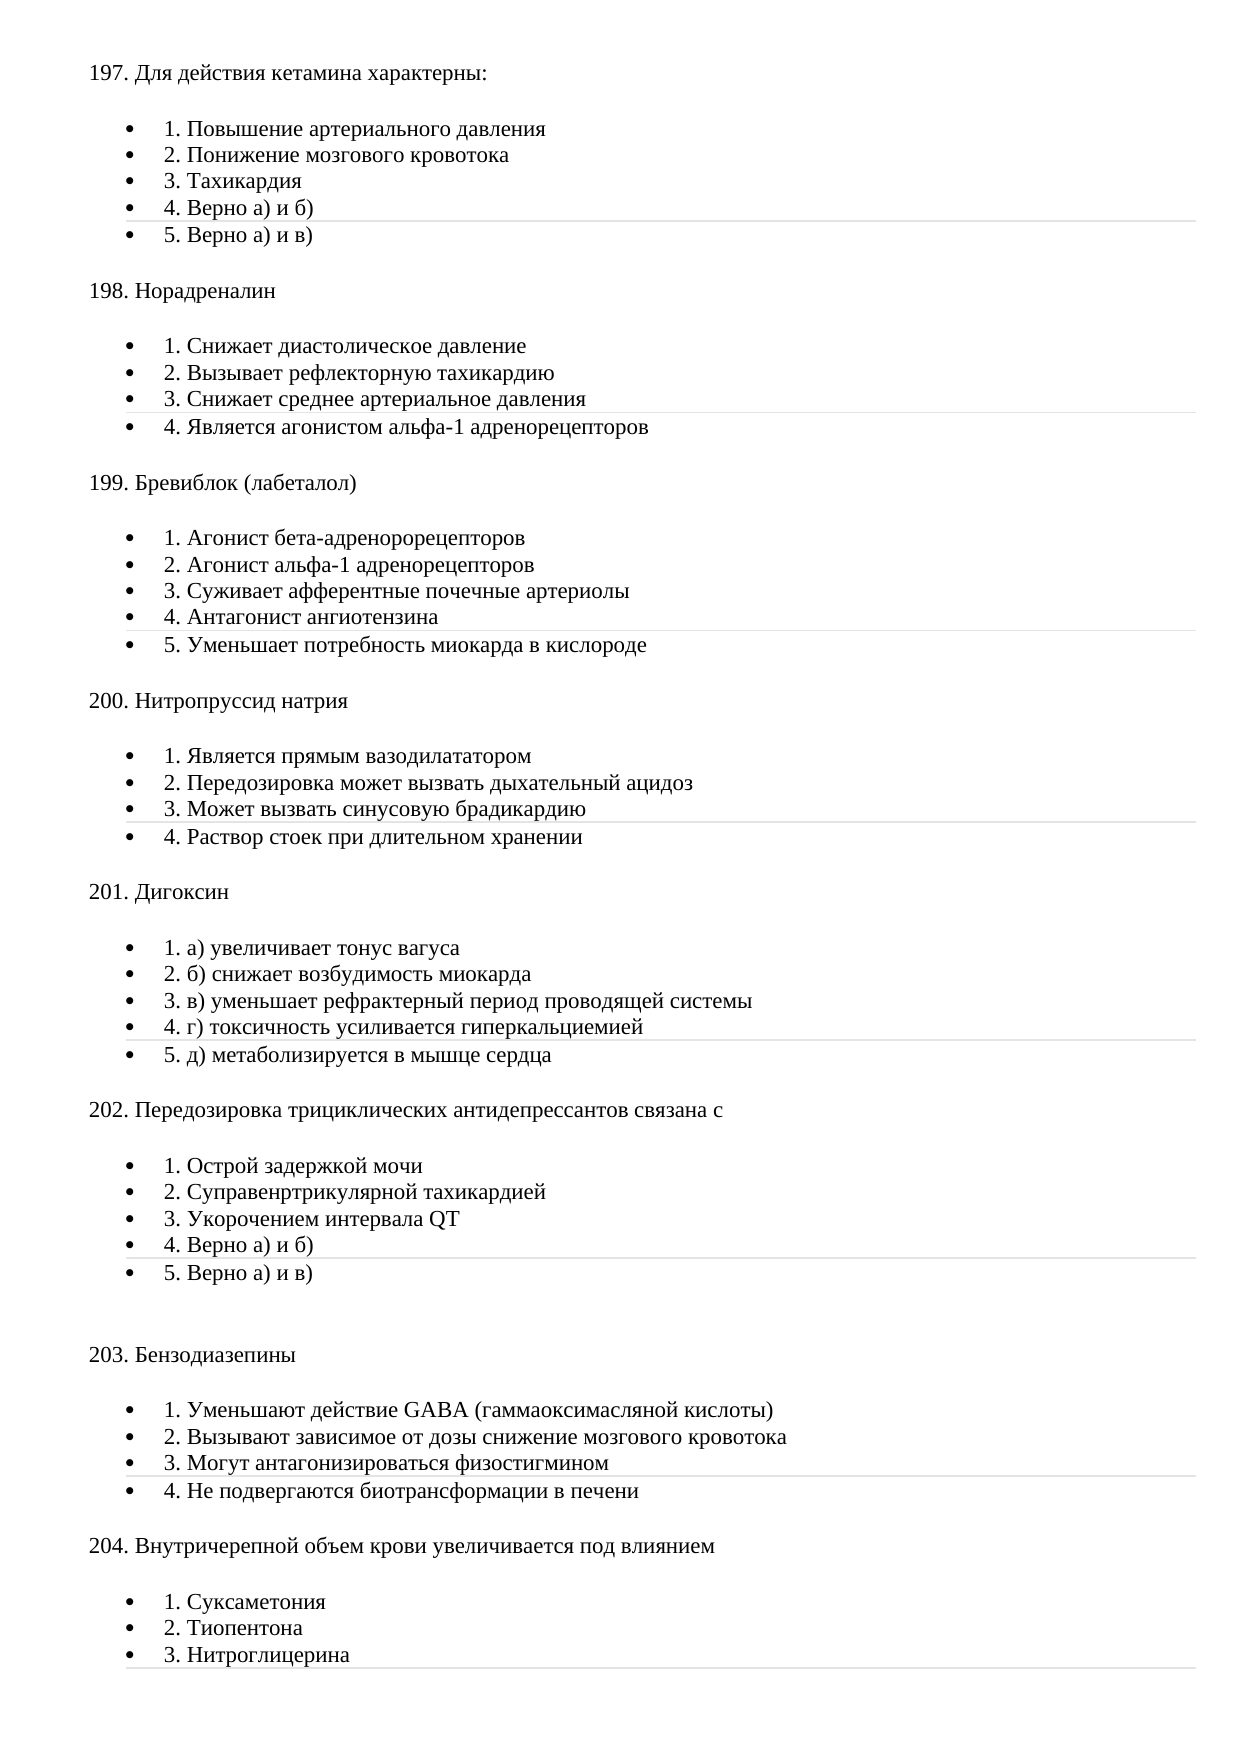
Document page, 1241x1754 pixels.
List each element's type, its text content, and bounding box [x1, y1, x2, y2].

list 3. Снижает среднее артериальное давления [126, 385, 1196, 412]
list 1. Является прямым вазодилататором [126, 742, 1196, 769]
list 3. Тахикардия [126, 167, 1196, 194]
list 1. а) увеличивает тонус вагуса [126, 934, 1196, 960]
text 204. Внутричерепной объем крови увеличивается под влиянием [89, 1532, 1196, 1559]
list 1. Повышение артериального давления [126, 114, 1196, 141]
list 3. Могут антагонизироваться физостигмином [126, 1449, 1196, 1475]
list 4. г) токсичность усиливается гиперкальциемией [126, 1013, 1196, 1039]
list 5. Верно а) и в) [126, 1259, 1196, 1285]
list 2. Вызывают зависимое от дозы снижение мозгового кровотока [126, 1423, 1196, 1449]
list 1. Уменьшают действие GABA (гаммаоксимасляной кислоты) [126, 1396, 1196, 1423]
list 4. Не подвергаются биотрансформации в печени [126, 1477, 1196, 1503]
list 1. Агонист бета-адренорорецепторов [126, 524, 1196, 551]
list 3. Суживает афферентные почечные артериолы [126, 577, 1196, 603]
list 2. Агонист альфа-1 адренорецепторов [126, 551, 1196, 577]
list 5. Верно а) и в) [126, 222, 1196, 248]
text 197. Для действия кетамина характерны: [89, 59, 1196, 85]
list 1. Снижает диастолическое давление [126, 333, 1196, 359]
list 2. б) снижает возбудимость миокарда [126, 960, 1196, 987]
list 2. Передозировка может вызвать дыхательный ацидоз [126, 769, 1196, 795]
list 3. Нитроглицерина [126, 1641, 1196, 1667]
list 3. Укорочением интервала QT [126, 1205, 1196, 1231]
list 2. Вызывает рефлекторную тахикардию [126, 359, 1196, 385]
list 4. Антагонист ангиотензина [126, 603, 1196, 630]
text 201. Дигоксин [89, 878, 1196, 905]
text 200. Нитропруссид натрия [89, 687, 1196, 713]
list 5. д) метаболизируется в мышце сердца [126, 1041, 1196, 1067]
list 4. Раствор стоек при длительном хранении [126, 823, 1196, 849]
list 2. Понижение мозгового кровотока [126, 141, 1196, 167]
list 4. Верно а) и б) [126, 1231, 1196, 1257]
list 3. в) уменьшает рефрактерный период проводящей системы [126, 987, 1196, 1013]
text 198. Норадреналин [89, 277, 1196, 303]
text 199. Бревиблок (лабеталол) [89, 469, 1196, 495]
list 5. Уменьшает потребность миокарда в кислороде [126, 631, 1196, 658]
list 3. Может вызвать синусовую брадикардию [126, 795, 1196, 821]
list 1. Острой задержкой мочи [126, 1152, 1196, 1178]
list 2. Тиопентона [126, 1614, 1196, 1641]
list 1. Суксаметония [126, 1588, 1196, 1614]
list 2. Суправенртрикулярной тахикардией [126, 1178, 1196, 1205]
list 4. Верно а) и б) [126, 194, 1196, 220]
text 202. Передозировка трициклических антидепрессантов связана с [89, 1096, 1196, 1123]
list 4. Является агонистом альфа-1 адренорецепторов [126, 413, 1196, 439]
text 203. Бензодиазепины [89, 1341, 1196, 1367]
